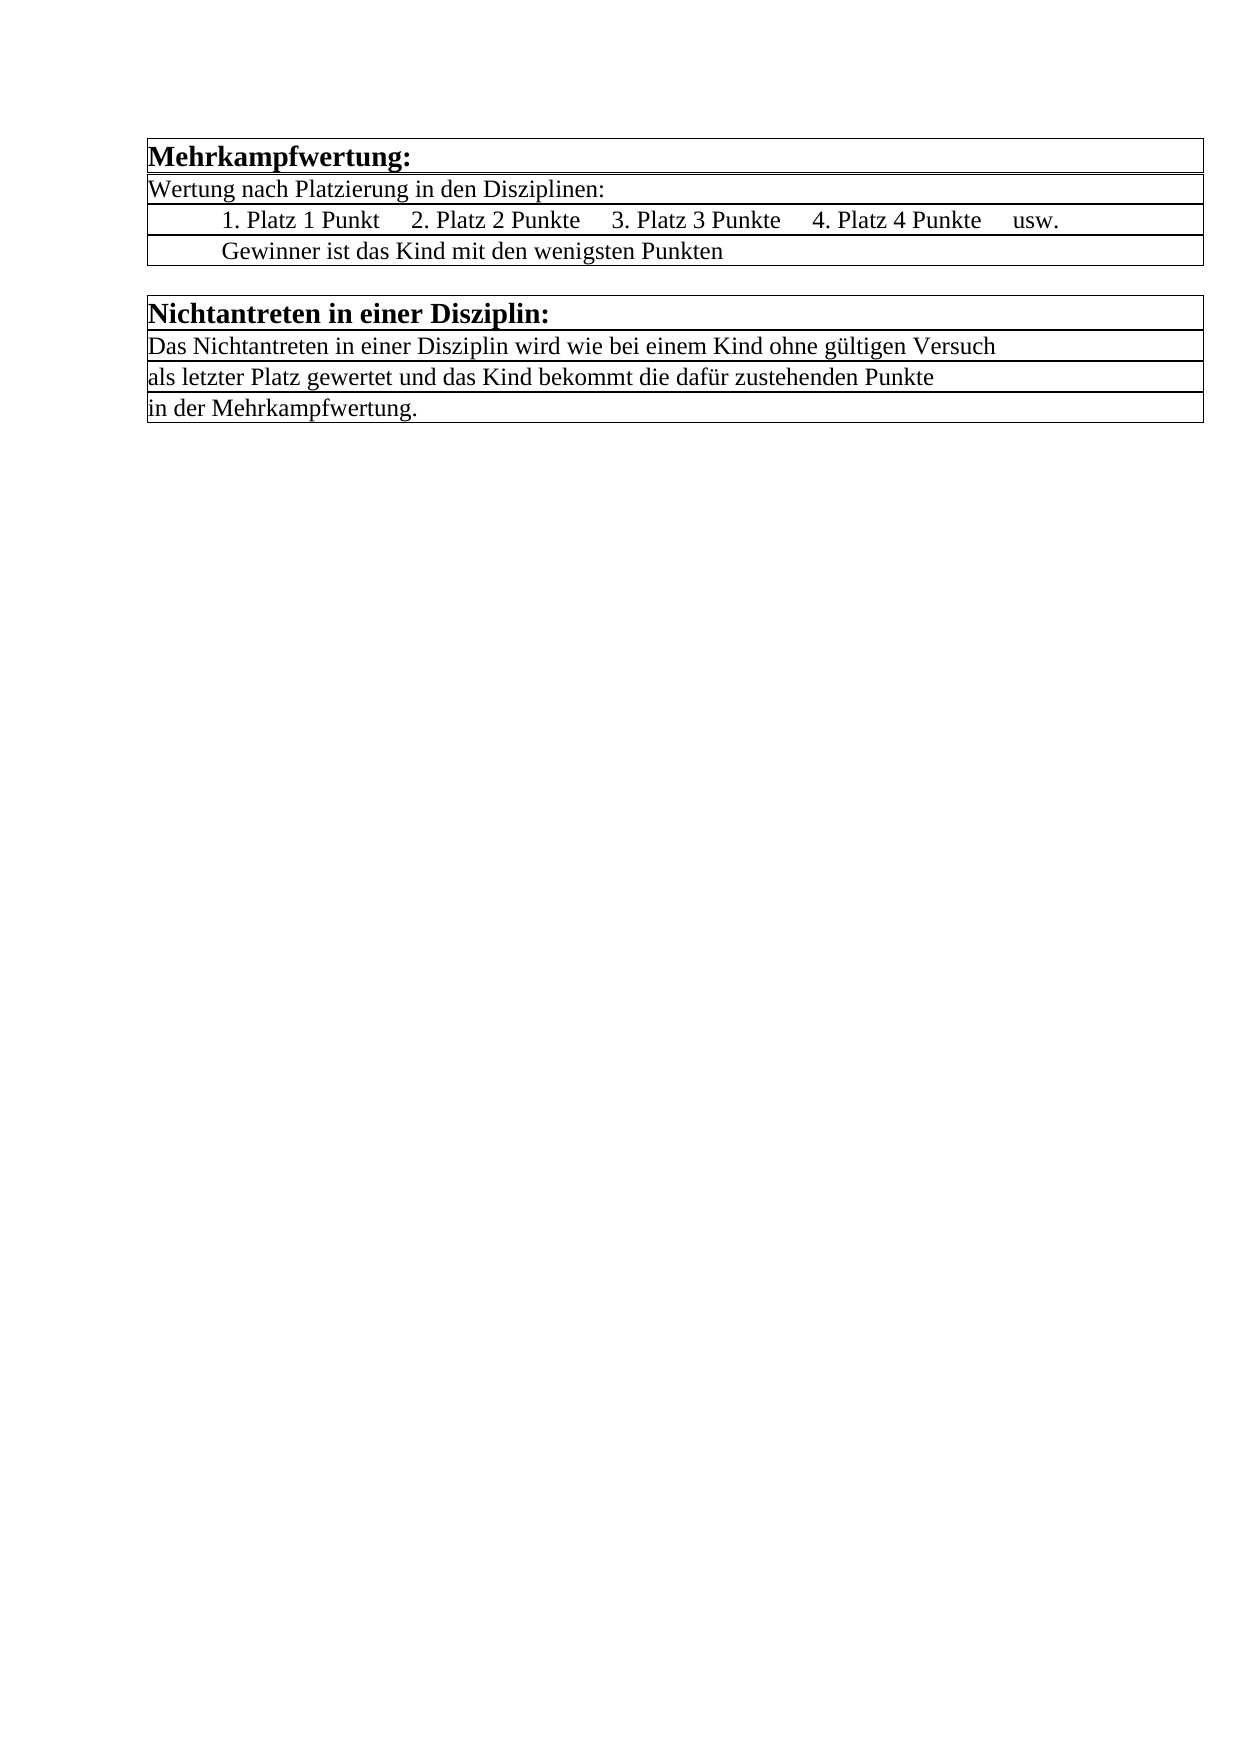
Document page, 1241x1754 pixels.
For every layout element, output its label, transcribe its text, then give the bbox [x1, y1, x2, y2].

text in der Mehrkampfwertung. [148, 393, 1203, 422]
text als letzter Platz gewertet und das Kind bekommt die dafür zustehenden Punkte [148, 362, 1203, 391]
text Mehrkampfwertung: [148, 139, 1203, 172]
text 1. Platz 1 Punkt 2. Platz 2 Punkte 3. Platz 3 Punkte 4. Platz 4 Punkte usw. [148, 205, 1203, 234]
text Das Nichtantreten in einer Disziplin wird wie bei einem Kind ohne gültigen Versuch [148, 331, 1203, 360]
text Nichtantreten in einer Disziplin: [148, 296, 1203, 329]
text Wertung nach Platzierung in den Disziplinen: [148, 175, 1203, 203]
text Gewinner ist das Kind mit den wenigsten Punkten [148, 236, 1203, 265]
